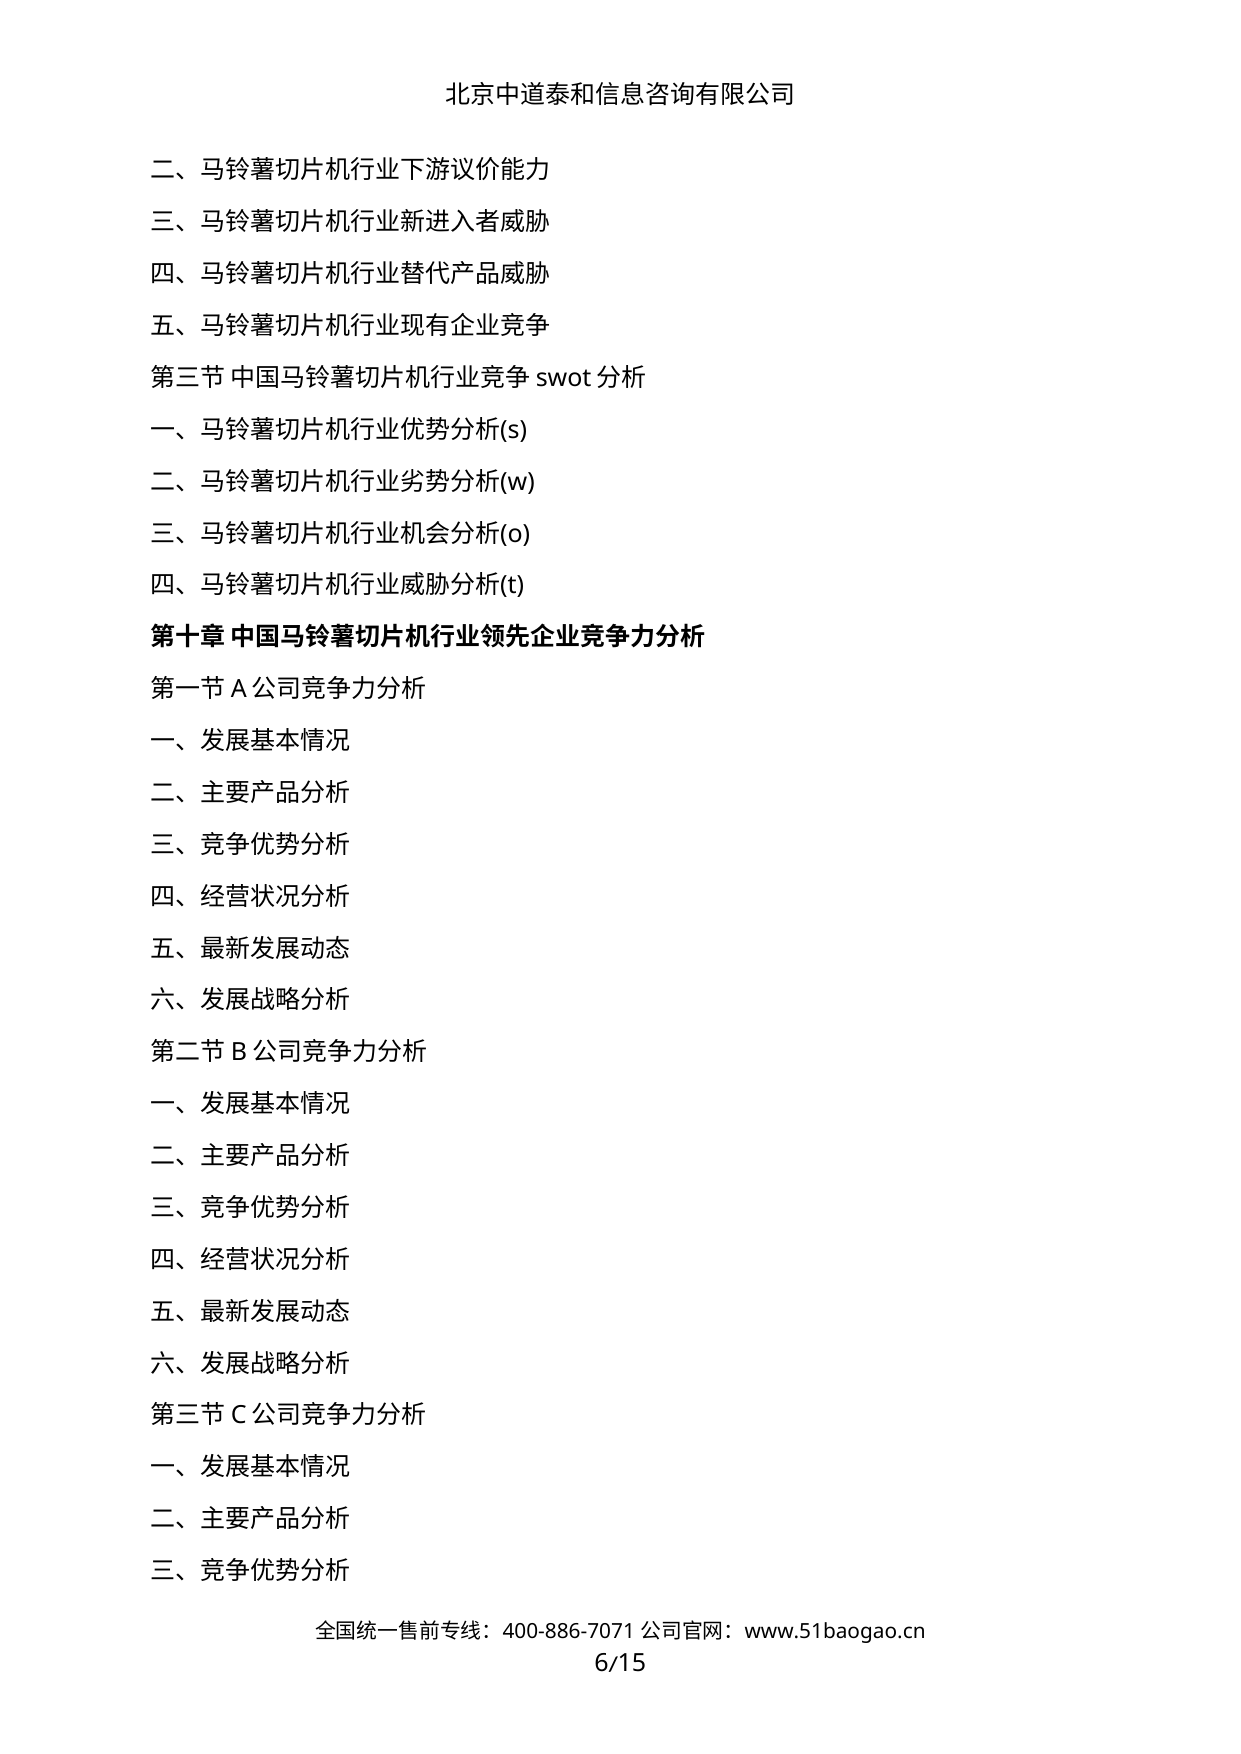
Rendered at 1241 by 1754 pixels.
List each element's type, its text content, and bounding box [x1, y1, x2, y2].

text 一、发展基本情况 [150, 721, 1090, 757]
text 五、最新发展动态 [150, 928, 1090, 964]
text 三、竞争优势分析 [150, 1187, 1090, 1224]
text 三、竞争优势分析 [150, 1551, 1090, 1587]
text 第十章 中国马铃薯切片机行业领先企业竞争力分析 [150, 617, 1090, 653]
text 第三节 C公司竞争力分析 [150, 1395, 1090, 1431]
text 第一节 A公司竞争力分析 [150, 669, 1090, 705]
text 三、竞争优势分析 [150, 824, 1090, 861]
text 第三节 中国马铃薯切片机行业竞争swot分析 [150, 357, 1090, 394]
text 三、马铃薯切片机行业机会分析(o) [150, 513, 1090, 549]
text 六、发展战略分析 [150, 1343, 1090, 1379]
text 二、马铃薯切片机行业劣势分析(w) [150, 461, 1090, 497]
text 五、最新发展动态 [150, 1291, 1090, 1327]
text 四、经营状况分析 [150, 876, 1090, 912]
text 二、主要产品分析 [150, 1499, 1090, 1535]
text 四、马铃薯切片机行业替代产品威胁 [150, 254, 1090, 290]
text 四、经营状况分析 [150, 1239, 1090, 1276]
text 二、主要产品分析 [150, 1136, 1090, 1172]
text 一、发展基本情况 [150, 1447, 1090, 1483]
text 二、主要产品分析 [150, 772, 1090, 809]
text 一、马铃薯切片机行业优势分析(s) [150, 409, 1090, 446]
text 一、发展基本情况 [150, 1084, 1090, 1120]
text 三、马铃薯切片机行业新进入者威胁 [150, 202, 1090, 238]
text 五、马铃薯切片机行业现有企业竞争 [150, 306, 1090, 342]
text 二、马铃薯切片机行业下游议价能力 [150, 150, 1090, 186]
text 第二节 B公司竞争力分析 [150, 1032, 1090, 1068]
text 四、马铃薯切片机行业威胁分析(t) [150, 565, 1090, 601]
text 六、发展战略分析 [150, 980, 1090, 1016]
